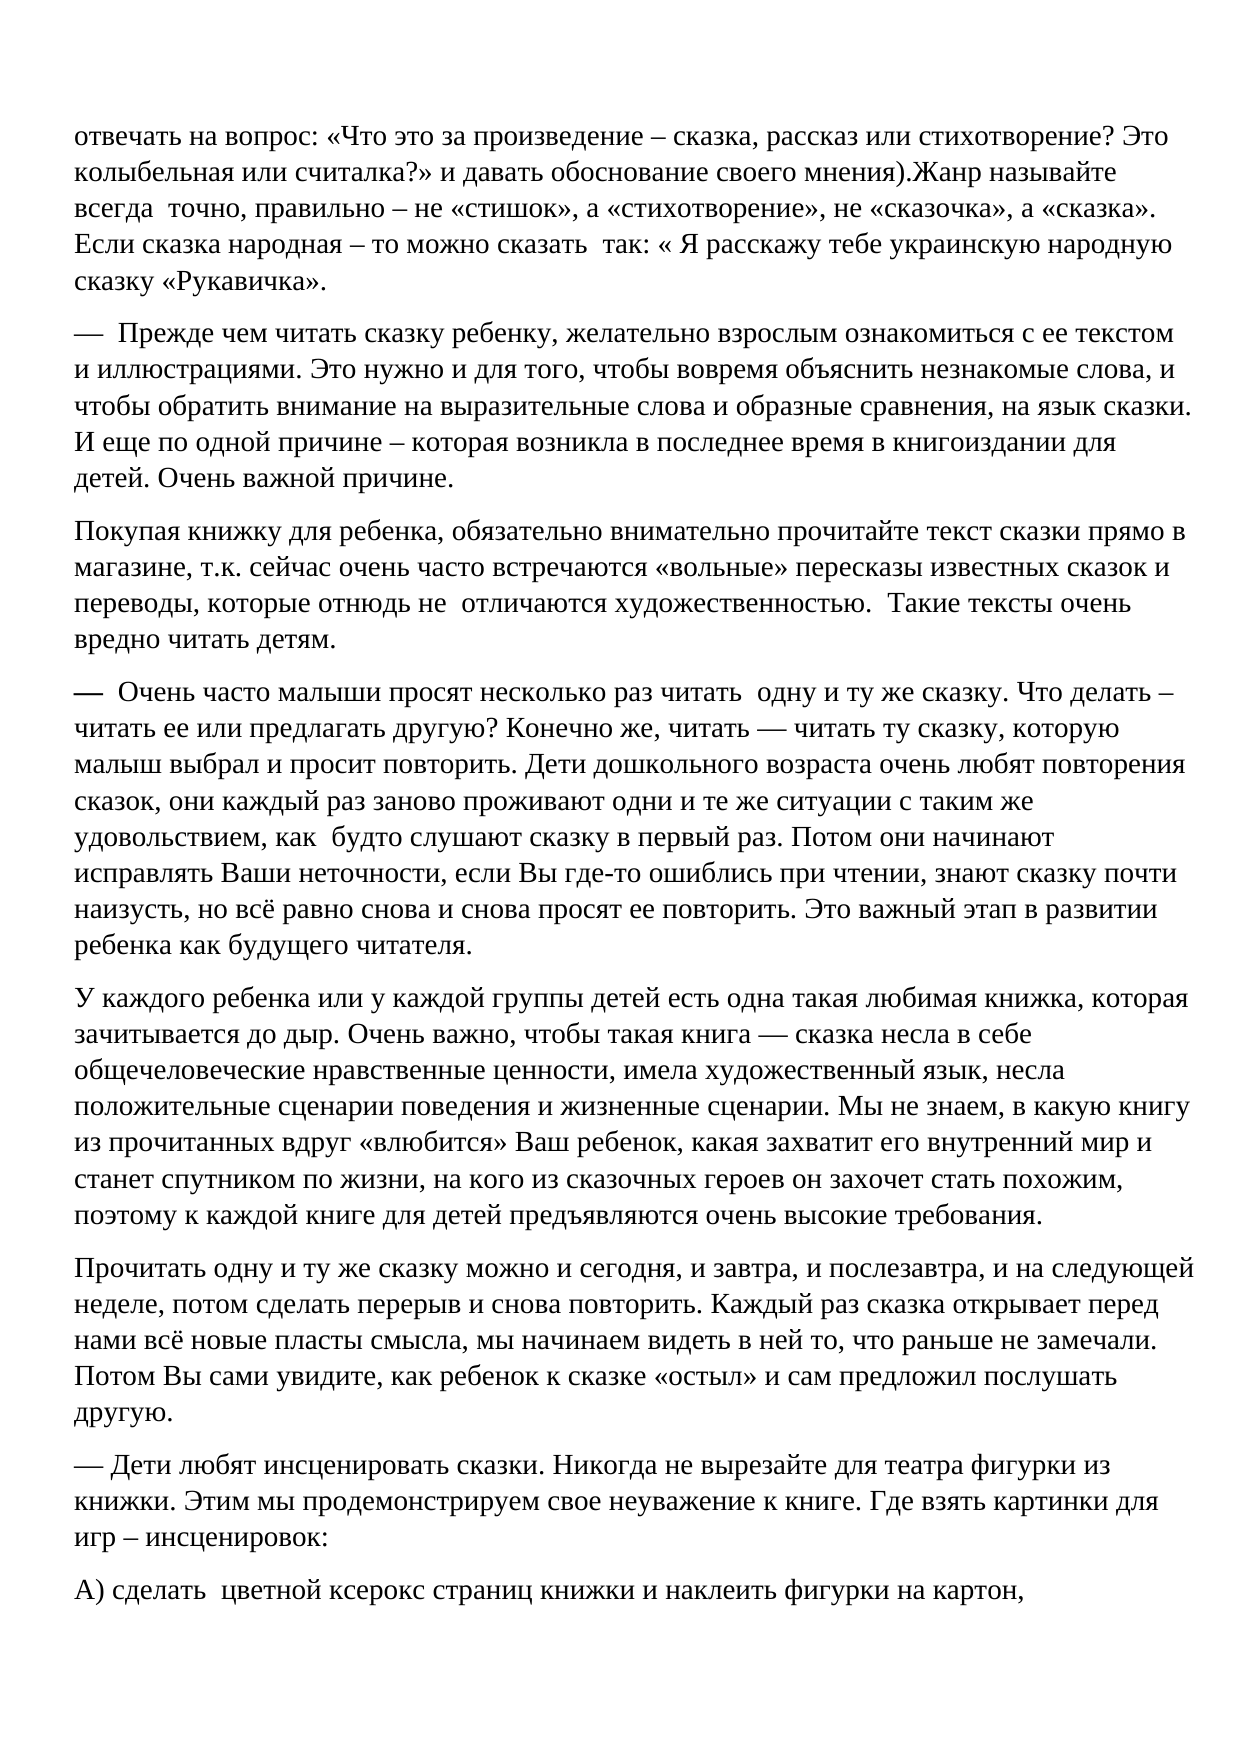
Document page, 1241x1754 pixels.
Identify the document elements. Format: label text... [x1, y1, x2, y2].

text — Очень часто малыши просят несколько раз читать одну и ту же сказку. Что делать – читать ее или предлагать другую? Конечно же, читать — читать ту сказку, которую малыш выбрал и просит повторить. Дети дошкольного возраста очень любят повторения сказок, они каждый раз заново проживают одни и те же ситуации с таким же удовольствием, как будто слушают сказку в первый раз. Потом они начинают исправлять Ваши неточности, если Вы где-то ошиблись при чтении, знают сказку почти наизусть, но всё равно снова и снова просят ее повторить. Это важный этап в развитии ребенка как будущего читателя. [74, 674, 1196, 961]
text Покупая книжку для ребенка, обязательно внимательно прочитайте текст сказки прямо в магазине, т.к. сейчас очень часто встречаются «вольные» пересказы известных сказок и переводы, которые отнюдь не отличаются художественностью. Такие тексты очень вредно читать детям. [74, 513, 1196, 655]
text — Дети любят инсценировать сказки. Никогда не вырезайте для театра фигурки из книжки. Этим мы продемонстрируем свое неуважение к книге. Где взять картинки для игр – инсценировок: [74, 1447, 1196, 1553]
text Прочитать одну и ту же сказку можно и сегодня, и завтра, и послезавтра, и на следующей неделе, потом сделать перерыв и снова повторить. Каждый раз сказка открывает перед нами всё новые пласты смысла, мы начинаем видеть в ней то, что раньше не замечали. Потом Вы сами увидите, как ребенок к сказке «остыл» и сам предложил послушать другую. [74, 1250, 1196, 1428]
text — Прежде чем читать сказку ребенку, желательно взрослым ознакомиться с ее текстом и иллюстрациями. Это нужно и для того, чтобы вовремя объяснить незнакомые слова, и чтобы обратить внимание на выразительные слова и образные сравнения, на язык сказки. И еще по одной причине – которая возникла в последнее время в книгоиздании для детей. Очень важной причине. [74, 316, 1196, 494]
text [74, 118, 1196, 296]
text А) сделать цветной ксерокс страниц книжки и наклеить фигурки на картон, [74, 1572, 1196, 1606]
text У каждого ребенка или у каждой группы детей есть одна такая любимая книжка, которая зачитывается до дыр. Очень важно, чтобы такая книга — сказка несла в себе общечеловеческие нравственные ценности, имела художественный язык, несла положительные сценарии поведения и жизненные сценарии. Мы не знаем, в какую книгу из прочитанных вдруг «влюбится» Ваш ребенок, какая захватит его внутренний мир и станет спутником по жизни, на кого из сказочных героев он захочет стать похожим, поэтому к каждой книге для детей предъявляются очень высокие требования. [74, 980, 1196, 1230]
